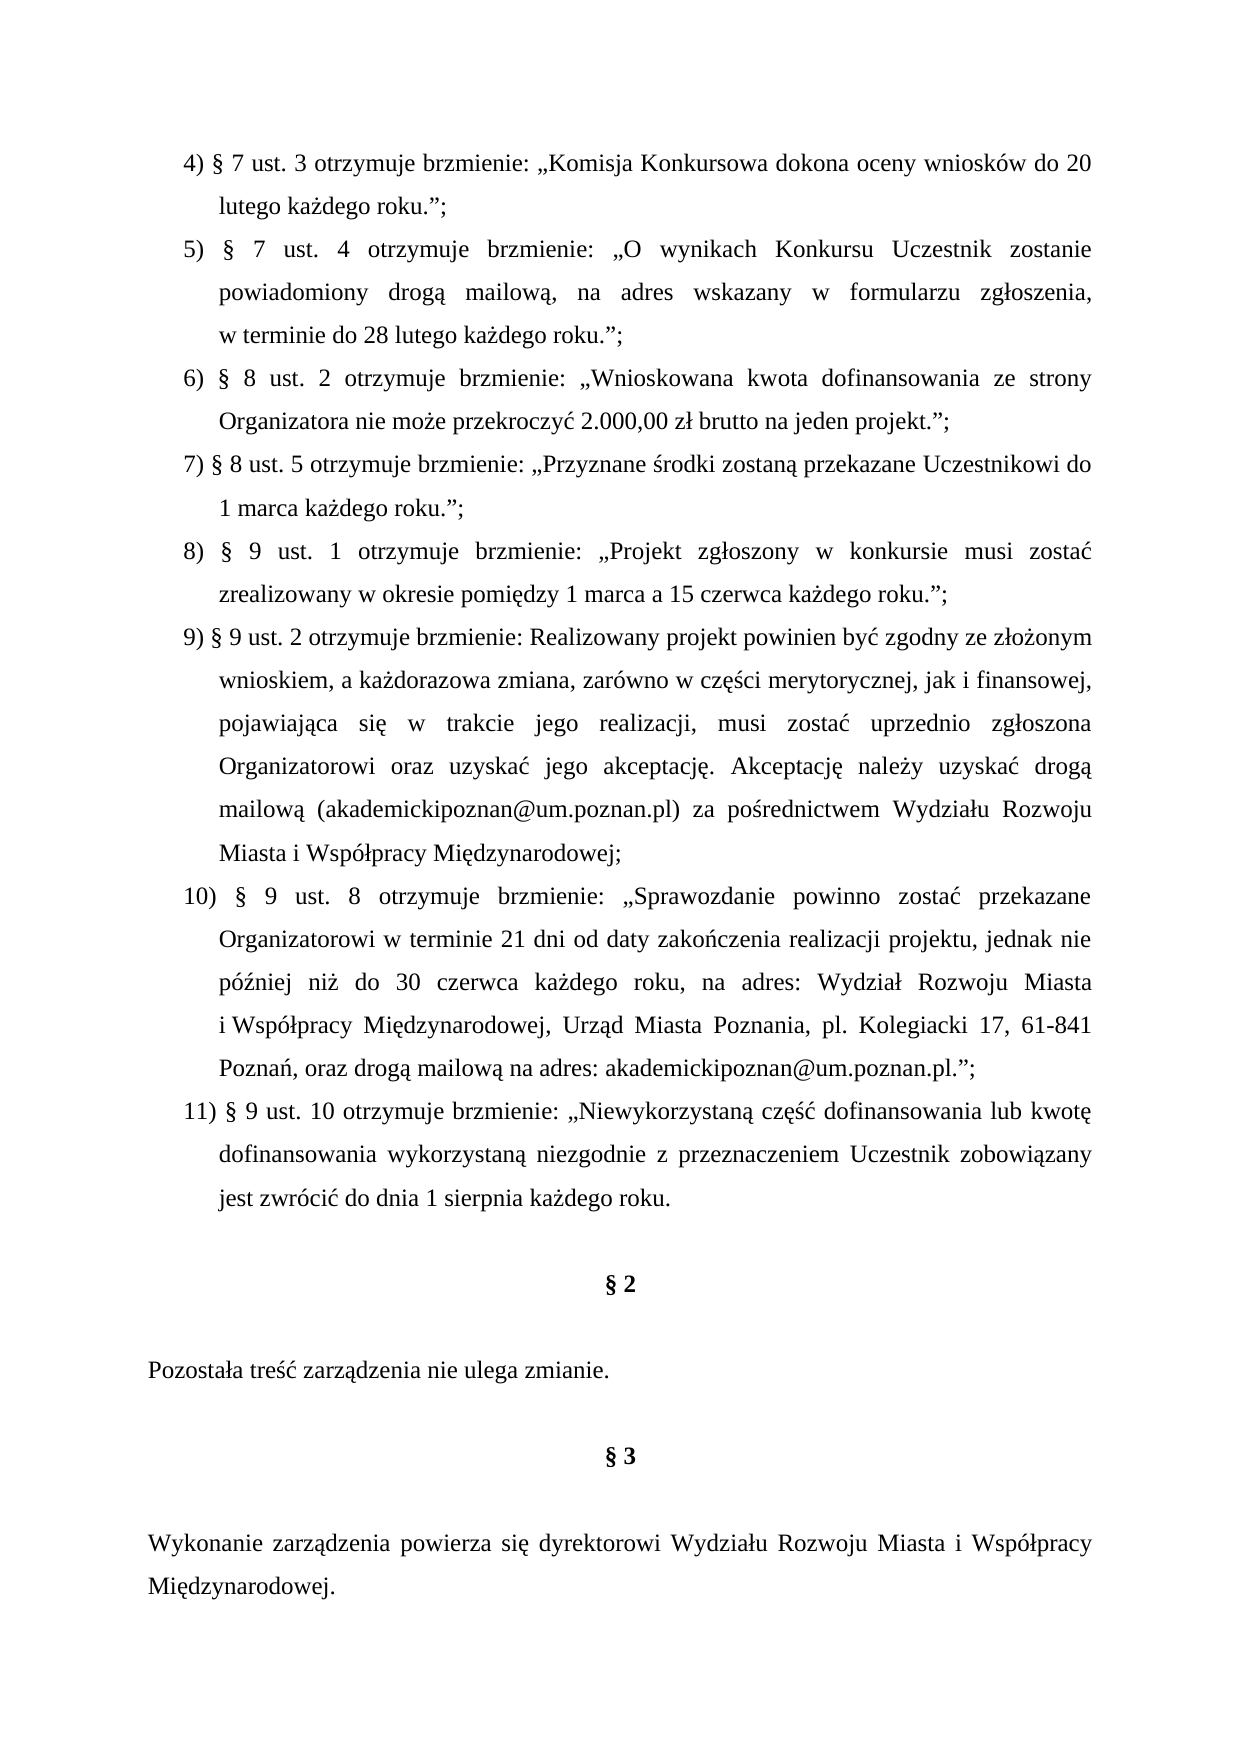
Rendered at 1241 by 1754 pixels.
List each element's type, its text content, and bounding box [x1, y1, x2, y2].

text 9) § 9 ust. 2 otrzymuje brzmienie: Realizowany projekt powinien być zgodny ze złożonym wnioskiem, a każdorazowa zmiana, zarówno w części merytorycznej, jak i finansowej, pojawiająca się w trakcie jego realizacji, musi zostać uprzednio zgłoszona Organizatorowi oraz uzyskać jego akceptację. Akceptację należy uzyskać drogą mailową (akademickipoznan@um.poznan.pl) za pośrednictwem Wydziału Rozwoju Miasta i Współpracy Międzynarodowej; [183, 622, 1093, 866]
text 10) § 9 ust. 8 otrzymuje brzmienie: „Sprawozdanie powinno zostać przekazane Organizatorowi w terminie 21 dni od daty zakończenia realizacji projektu, jednak nie później niż do 30 czerwca każdego roku, na adres: Wydział Rozwoju Miasta i Współpracy Międzynarodowej, Urząd Miasta Poznania, pl. Kolegiacki 17, 61-841 Poznań, oraz drogą mailową na adres: akademickipoznan@um.poznan.pl.”; [183, 881, 1093, 1082]
text 5) § 7 ust. 4 otrzymuje brzmienie: „O wynikach Konkursu Uczestnik zostanie powiadomiony drogą mailową, na adres wskazany w formularzu zgłoszenia, w terminie do 28 lutego każdego roku.”; [183, 234, 1093, 349]
text 4) § 7 ust. 3 otrzymuje brzmienie: „Komisja Konkursowa dokona oceny wniosków do 20 lutego każdego roku.”; [183, 148, 1093, 219]
text § 3 [148, 1441, 1093, 1470]
text § 2 [148, 1269, 1093, 1298]
text 11) § 9 ust. 10 otrzymuje brzmienie: „Niewykorzystaną część dofinansowania lub kwotę dofinansowania wykorzystaną niezgodnie z przeznaczeniem Uczestnik zobowiązany jest zwrócić do dnia 1 sierpnia każdego roku. [183, 1096, 1093, 1211]
text 7) § 8 ust. 5 otrzymuje brzmienie: „Przyznane środki zostaną przekazane Uczestnikowi do 1 marca każdego roku.”; [183, 449, 1093, 521]
text Pozostała treść zarządzenia nie ulega zmianie. [148, 1355, 1093, 1384]
text 6) § 8 ust. 2 otrzymuje brzmienie: „Wnioskowana kwota dofinansowania ze strony Organizatora nie może przekroczyć 2.000,00 zł brutto na jeden projekt.”; [183, 363, 1093, 435]
text 8) § 9 ust. 1 otrzymuje brzmienie: „Projekt zgłoszony w konkursie musi zostać zrealizowany w okresie pomiędzy 1 marca a 15 czerwca każdego roku.”; [183, 536, 1093, 608]
text Wykonanie zarządzenia powierza się dyrektorowi Wydziału Rozwoju Miasta i Współpracy Międzynarodowej. [148, 1528, 1093, 1599]
